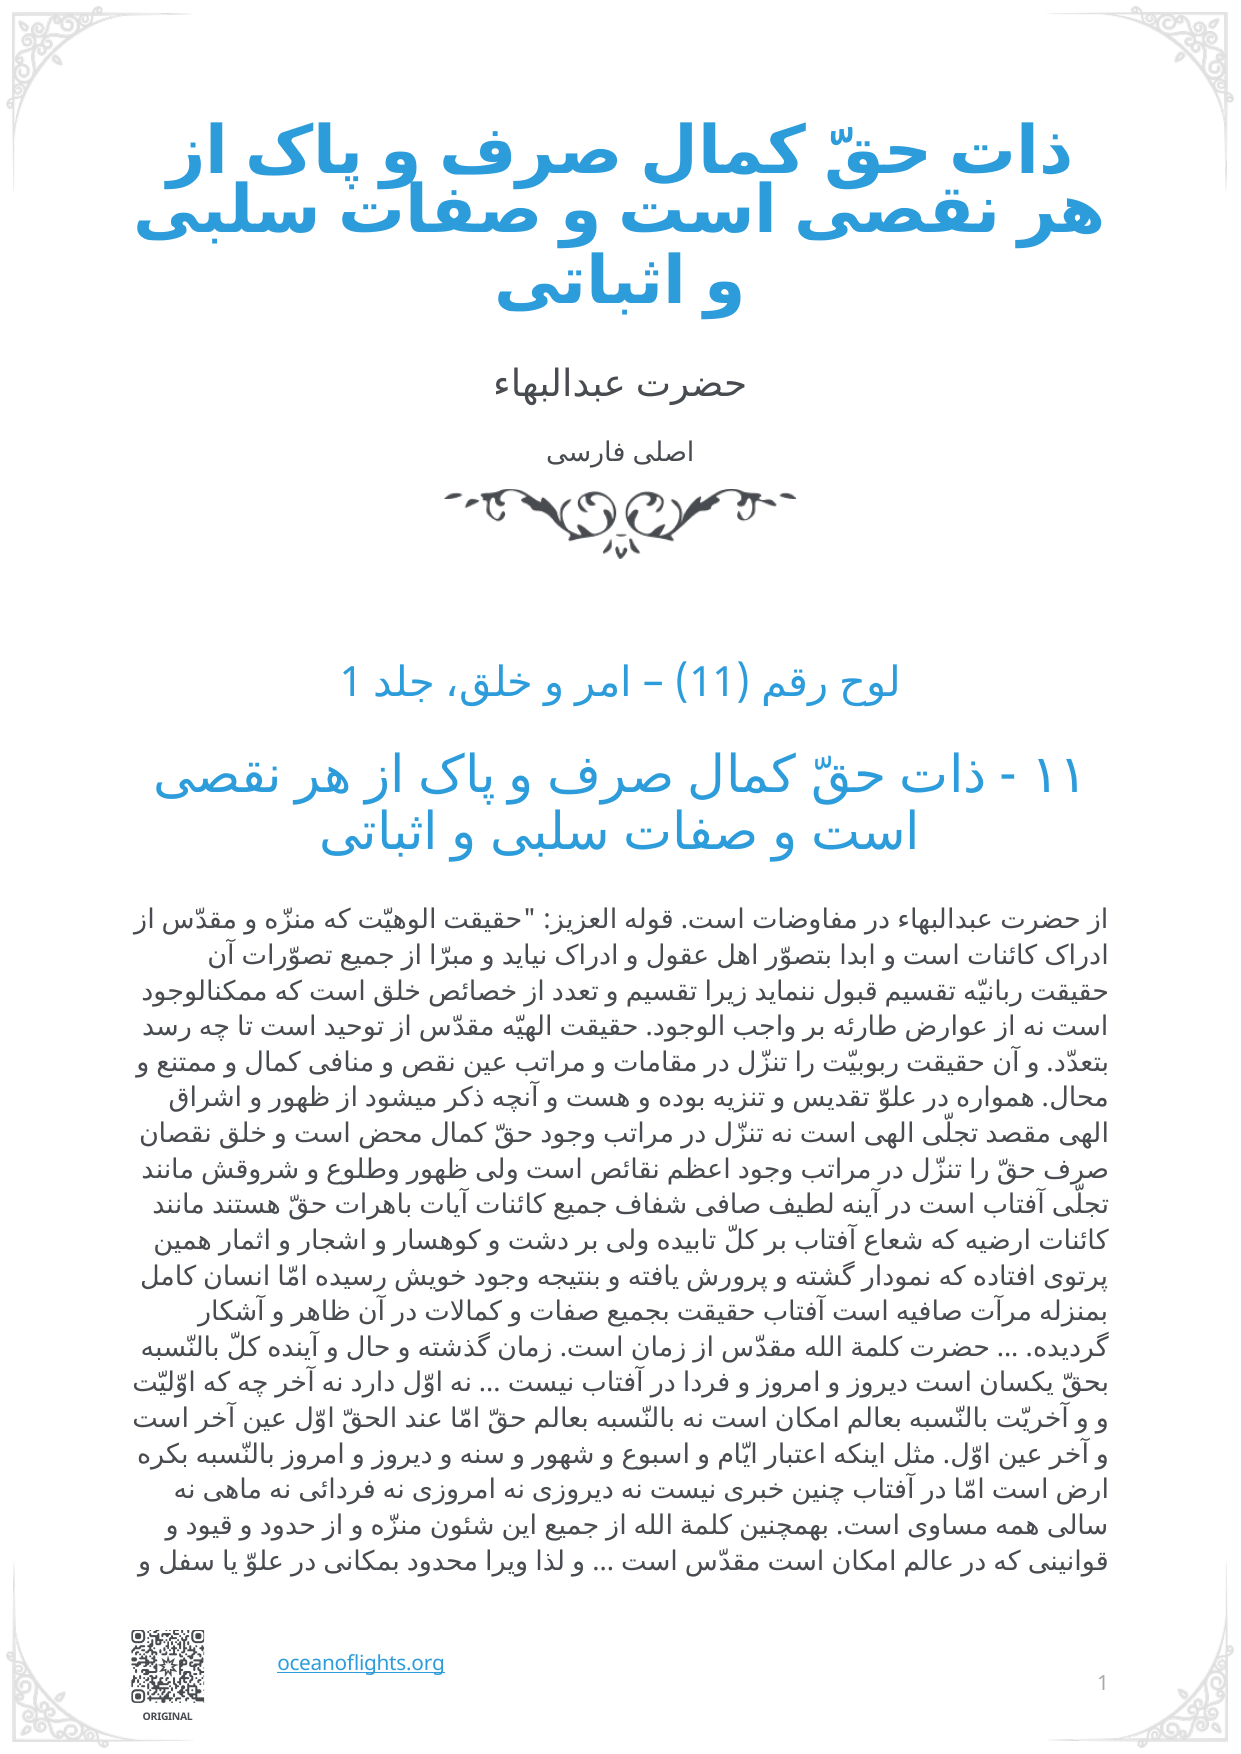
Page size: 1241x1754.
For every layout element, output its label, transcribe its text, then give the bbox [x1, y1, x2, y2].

title ذات حقّ کمال صرف و پاک از هر نقصی است و صفات سلبی و اثباتی [131, 117, 1109, 331]
picture [444, 489, 797, 559]
picture [6, 1560, 205, 1748]
picture [1046, 6, 1234, 194]
subtitle ١١ - ذات حقّ کمال صرف و پاک از هر نقصی است و صفات سلبی و اثباتی [131, 741, 1109, 871]
picture [1046, 1560, 1234, 1748]
subtitle لوح رقم (11) – امر و خلق، جلد 1 [131, 654, 1109, 707]
picture [6, 6, 194, 194]
text اصلی فارسی [131, 437, 1109, 473]
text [131, 904, 1109, 1581]
text حضرت عبدالبهاء [131, 364, 1109, 404]
